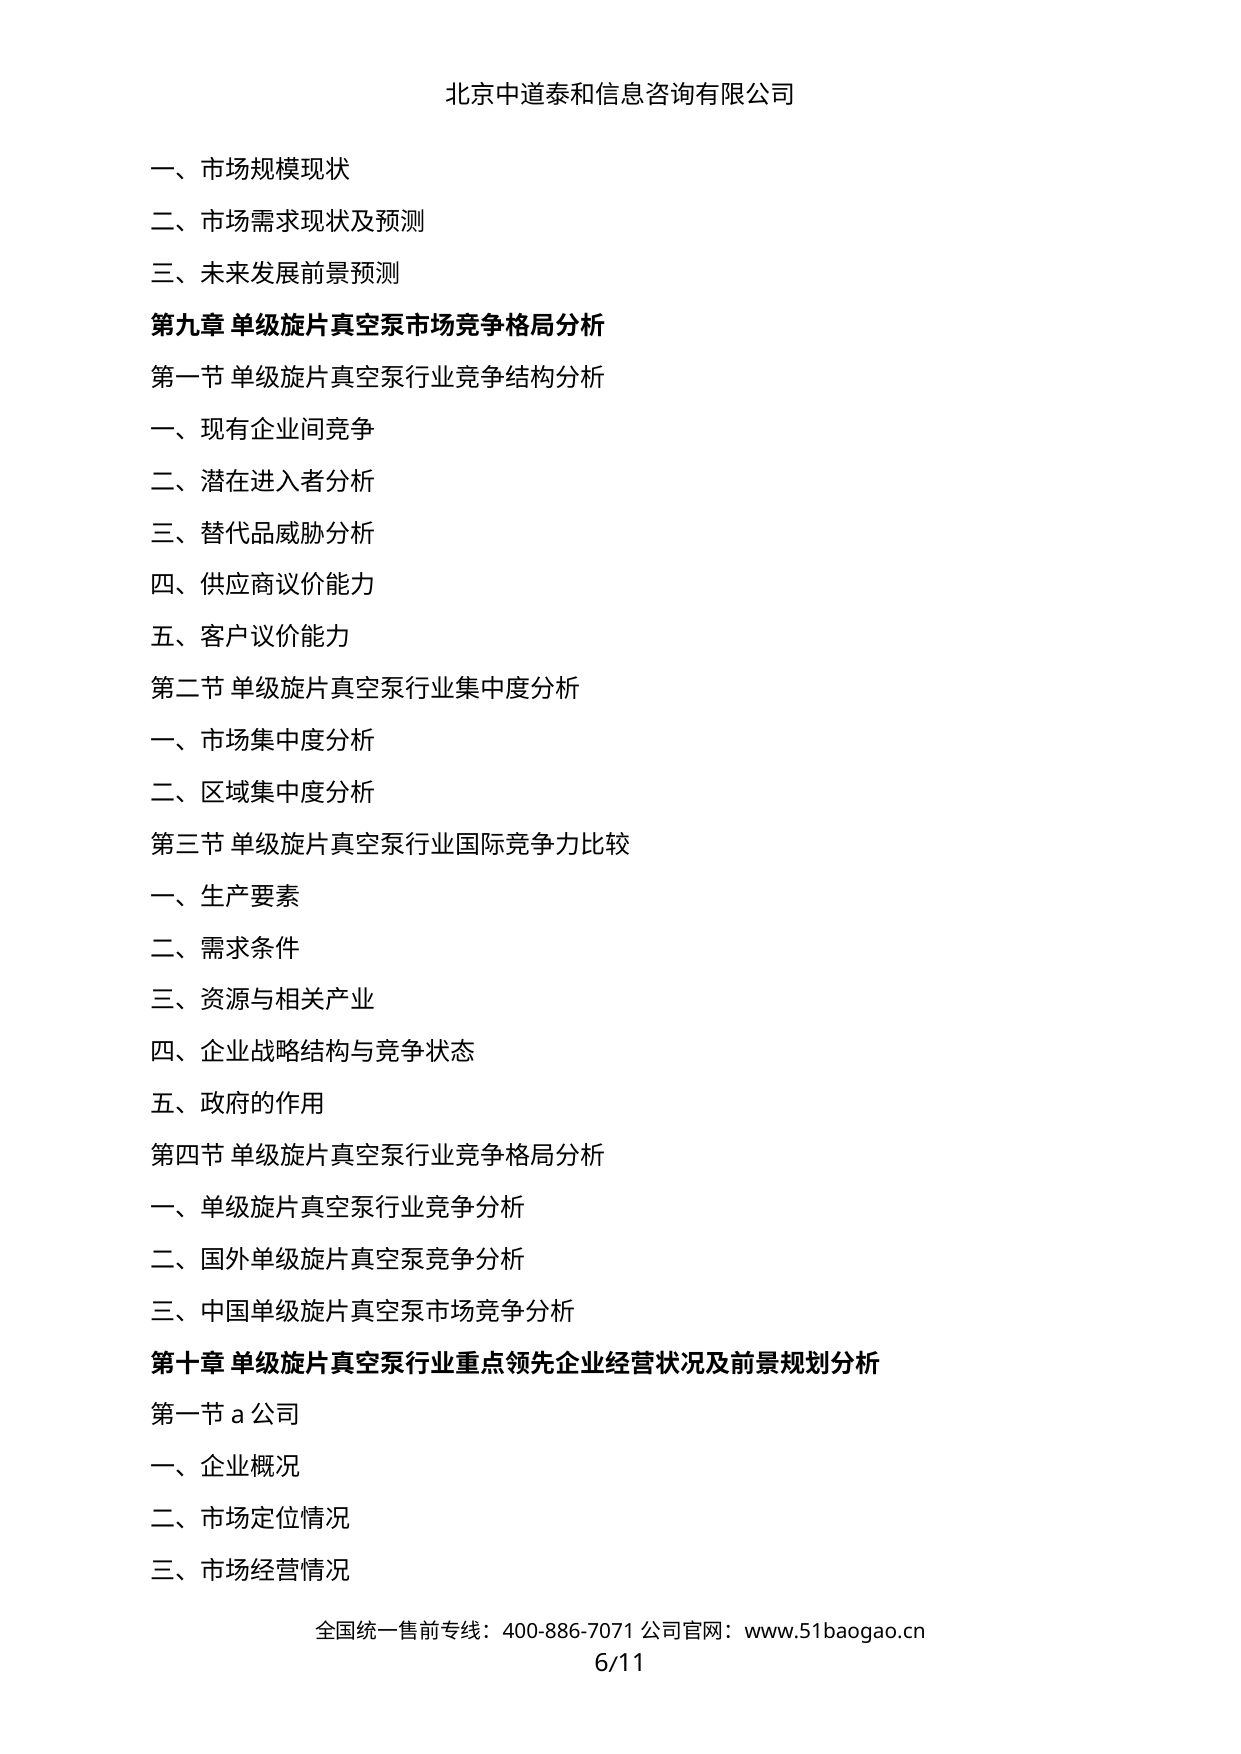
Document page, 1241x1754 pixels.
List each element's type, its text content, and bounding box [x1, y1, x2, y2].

text 一、企业概况 [150, 1447, 1090, 1483]
text 三、资源与相关产业 [150, 980, 1090, 1016]
text 二、需求条件 [150, 928, 1090, 964]
text 第一节 单级旋片真空泵行业竞争结构分析 [150, 357, 1090, 394]
text 一、市场规模现状 [150, 150, 1090, 186]
text 第四节 单级旋片真空泵行业竞争格局分析 [150, 1136, 1090, 1172]
text 一、单级旋片真空泵行业竞争分析 [150, 1187, 1090, 1224]
text 第九章 单级旋片真空泵市场竞争格局分析 [150, 306, 1090, 342]
text 三、市场经营情况 [150, 1551, 1090, 1587]
text 第十章 单级旋片真空泵行业重点领先企业经营状况及前景规划分析 [150, 1343, 1090, 1379]
text 二、国外单级旋片真空泵竞争分析 [150, 1239, 1090, 1276]
text 一、现有企业间竞争 [150, 409, 1090, 446]
text 三、中国单级旋片真空泵市场竞争分析 [150, 1291, 1090, 1327]
text 三、替代品威胁分析 [150, 513, 1090, 549]
text 四、企业战略结构与竞争状态 [150, 1032, 1090, 1068]
text 一、生产要素 [150, 876, 1090, 912]
text 二、市场定位情况 [150, 1499, 1090, 1535]
text 三、未来发展前景预测 [150, 254, 1090, 290]
text 二、市场需求现状及预测 [150, 202, 1090, 238]
text 五、政府的作用 [150, 1084, 1090, 1120]
text 第二节 单级旋片真空泵行业集中度分析 [150, 669, 1090, 705]
text 二、潜在进入者分析 [150, 461, 1090, 497]
text 四、供应商议价能力 [150, 565, 1090, 601]
text 五、客户议价能力 [150, 617, 1090, 653]
text 第一节 a公司 [150, 1395, 1090, 1431]
text 一、市场集中度分析 [150, 721, 1090, 757]
text 第三节 单级旋片真空泵行业国际竞争力比较 [150, 824, 1090, 861]
text 二、区域集中度分析 [150, 772, 1090, 809]
